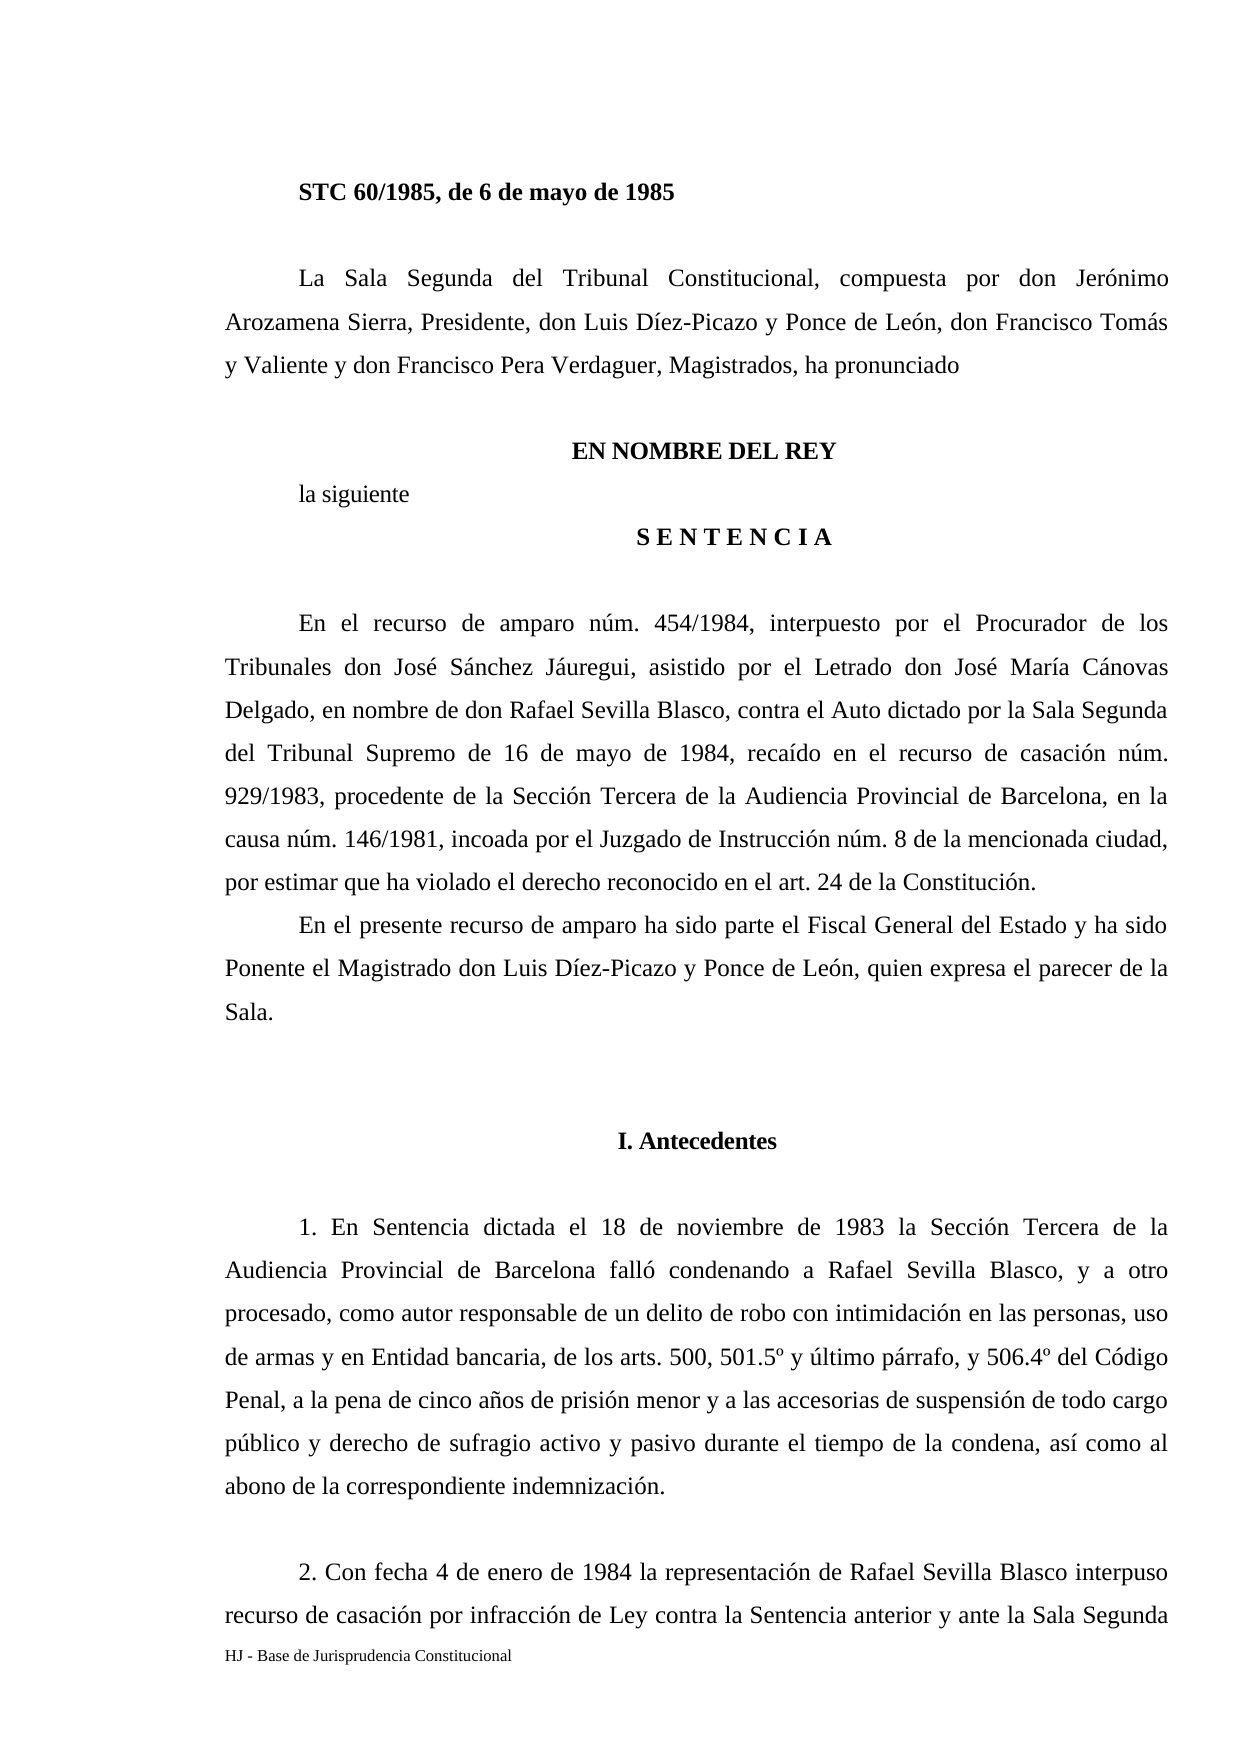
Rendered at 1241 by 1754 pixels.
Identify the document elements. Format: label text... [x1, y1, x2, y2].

text STC 60/1985, de 6 de mayo de 1985 [224, 177, 1169, 206]
text I. Antecedentes [224, 1126, 1169, 1155]
text EN NOMBRE DEL REY [224, 436, 1110, 465]
text En el presente recurso de amparo ha sido parte el Fiscal General del Estado y ha sido Ponente el Magistrado don Luis Díez-Picazo y Ponce de León, quien expresa el parecer de la Sala. [224, 910, 1169, 1025]
text 1. En Sentencia dictada el 18 de noviembre de 1983 la Sección Tercera de la Audiencia Provincial de Barcelona falló condenando a Rafael Sevilla Blasco, y a otro procesado, como autor responsable de un delito de robo con intimidación en las personas, uso de armas y en Entidad bancaria, de los arts. 500, 501.5º y último párrafo, y 506.4º del Código Penal, a la pena de cinco años de prisión menor y a las accesorias de suspensión de todo cargo público y derecho de sufragio activo y pasivo durante el tiempo de la condena, así como al abono de la correspondiente indemnización. [224, 1212, 1169, 1500]
text En el recurso de amparo núm. 454/1984, interpuesto por el Procurador de los Tribunales don José Sánchez Jáuregui, asistido por el Letrado don José María Cánovas Delgado, en nombre de don Rafael Sevilla Blasco, contra el Auto dictado por la Sala Segunda del Tribunal Supremo de 16 de mayo de 1984, recaído en el recurso de casación núm. 929/1983, procedente de la Sección Tercera de la Audiencia Provincial de Barcelona, en la causa núm. 146/1981, incoada por el Juzgado de Instrucción núm. 8 de la mencionada ciudad, por estimar que ha violado el derecho reconocido en el art. 24 de la Constitución. [224, 608, 1169, 896]
text la siguiente [224, 479, 1110, 508]
text La Sala Segunda del Tribunal Constitucional, compuesta por don Jerónimo Arozamena Sierra, Presidente, don Luis Díez-Picazo y Ponce de León, don Francisco Tomás y Valiente y don Francisco Pera Verdaguer, Magistrados, ha pronunciado [224, 263, 1169, 378]
text S E N T E N C I A [224, 522, 1169, 551]
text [224, 1557, 1169, 1629]
